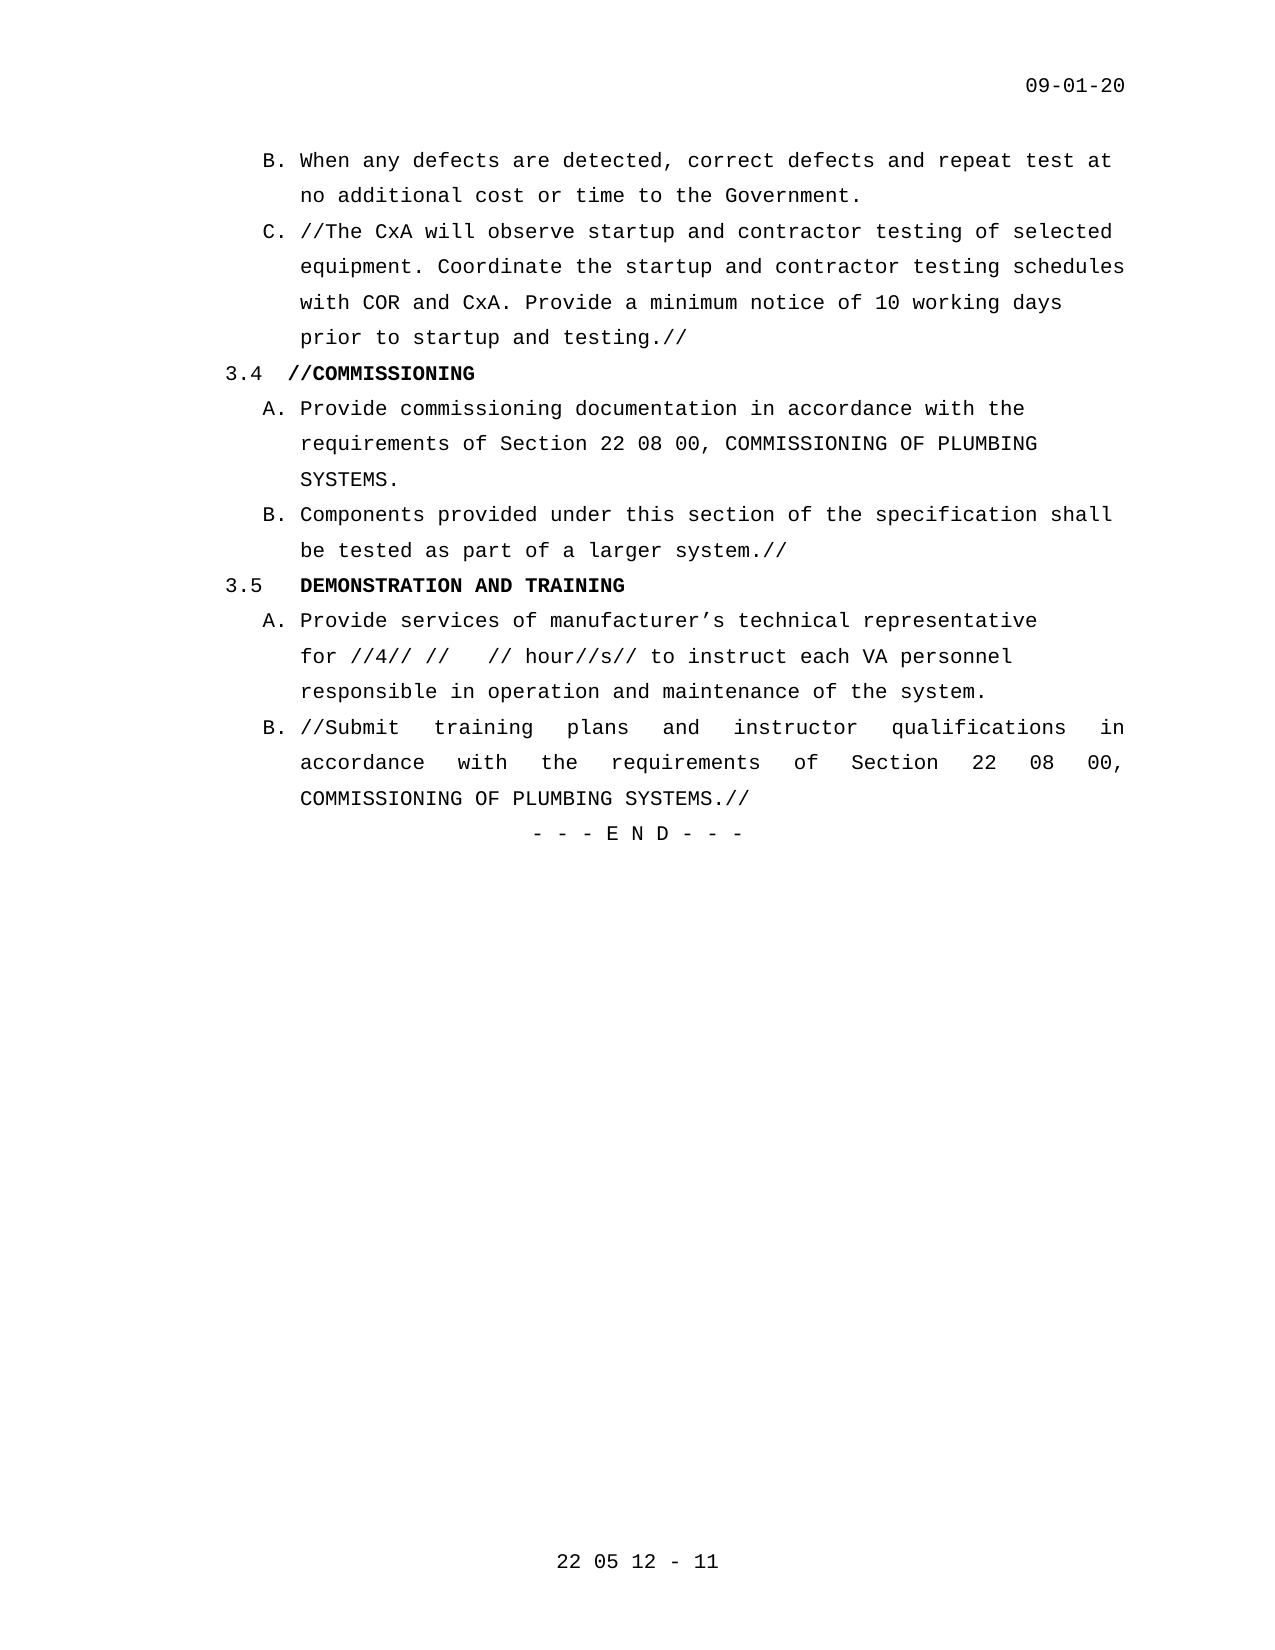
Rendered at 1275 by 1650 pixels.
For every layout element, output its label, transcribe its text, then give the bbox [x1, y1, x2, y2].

text When any defects are detected, correct defects and repeat test at no additional cost or time to the Government. [262, 150, 1125, 209]
text Provide commissioning documentation in accordance with the requirements of Section 22 08 00, COMMISSIONING OF PLUMBING SYSTEMS. [262, 398, 1125, 492]
text //Submit training plans and instructor qualifications in accordance with the requirements of Section 22 08 00, COMMISSIONING OF PLUMBING SYSTEMS.// [262, 717, 1125, 811]
text - - - E N D - - - [150, 823, 1125, 847]
text DEMONSTRATION AND TRAINING [225, 575, 1125, 599]
text Provide services of manufacturer’s technical representative for //4// // // hour//s// to instruct each VA personnel responsible in operation and maintenance of the system. [262, 610, 1125, 705]
text //COMMISSIONING [225, 362, 1125, 386]
text //The CxA will observe startup and contractor testing of selected equipment. Coordinate the startup and contractor testing schedules with COR and CxA. Provide a minimum notice of 10 working days prior to startup and testing.// [262, 221, 1125, 351]
text Components provided under this section of the specification shall be tested as part of a larger system.// [262, 504, 1125, 563]
